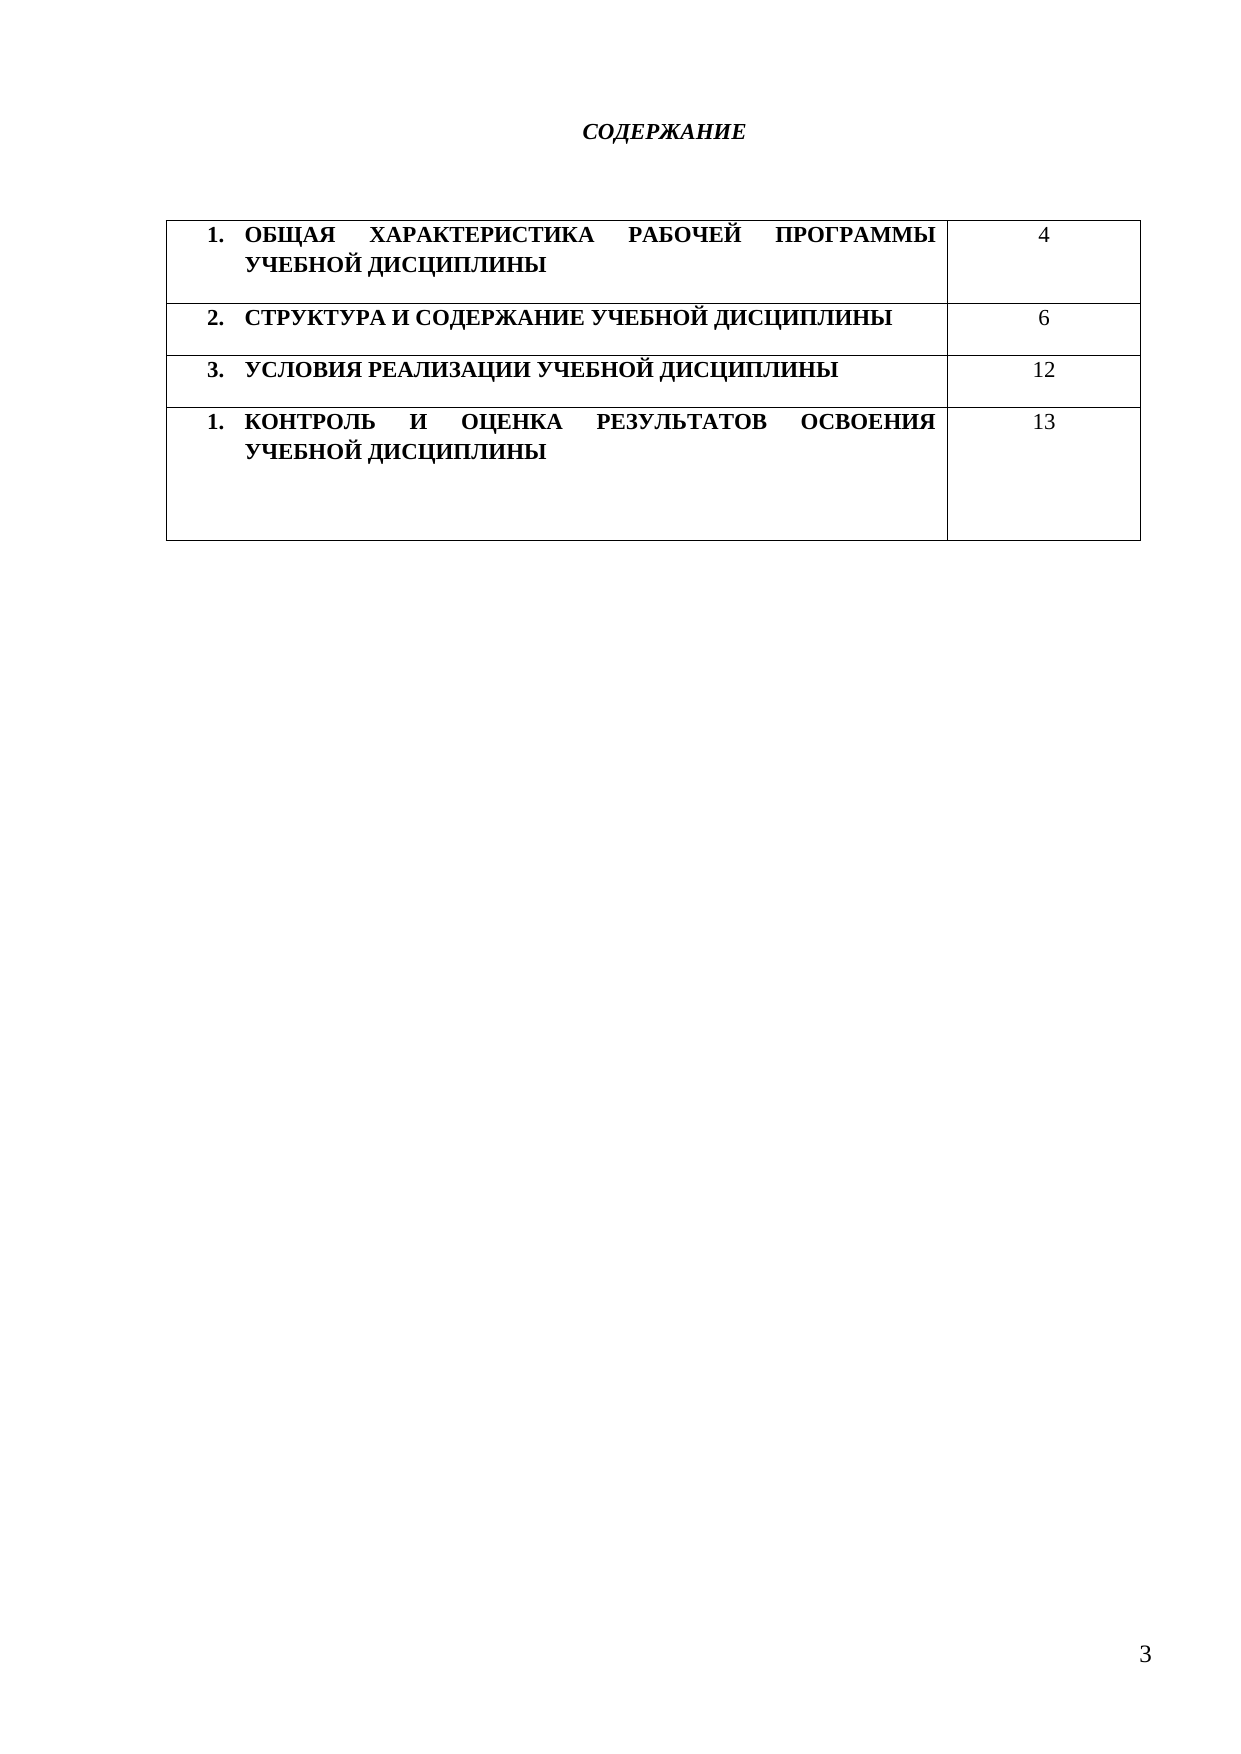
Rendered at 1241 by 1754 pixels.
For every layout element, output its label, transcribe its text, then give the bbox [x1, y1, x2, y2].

table_cell 13 [948, 408, 1140, 540]
table_cell КОНТРОЛЬ И ОЦЕНКА РЕЗУЛЬТАТОВ ОСВОЕНИЯ УЧЕБНОЙ ДИСЦИПЛИНЫ [167, 408, 947, 540]
table_header ОБЩАЯ ХАРАКТЕРИСТИКА РАБОЧЕЙ ПРОГРАММЫ УЧЕБНОЙ ДИСЦИПЛИНЫ [167, 221, 947, 302]
text СОДЕРЖАНИЕ [177, 118, 1152, 144]
table_cell СТРУКТУРА И СОДЕРЖАНИЕ УЧЕБНОЙ ДИСЦИПЛИНЫ [167, 304, 947, 354]
table_cell УСЛОВИЯ РЕАЛИЗАЦИИ УЧЕБНОЙ ДИСЦИПЛИНЫ [167, 356, 947, 407]
table_cell 12 [948, 356, 1140, 407]
table_header 4 [948, 221, 1140, 302]
table_cell 6 [948, 304, 1140, 354]
